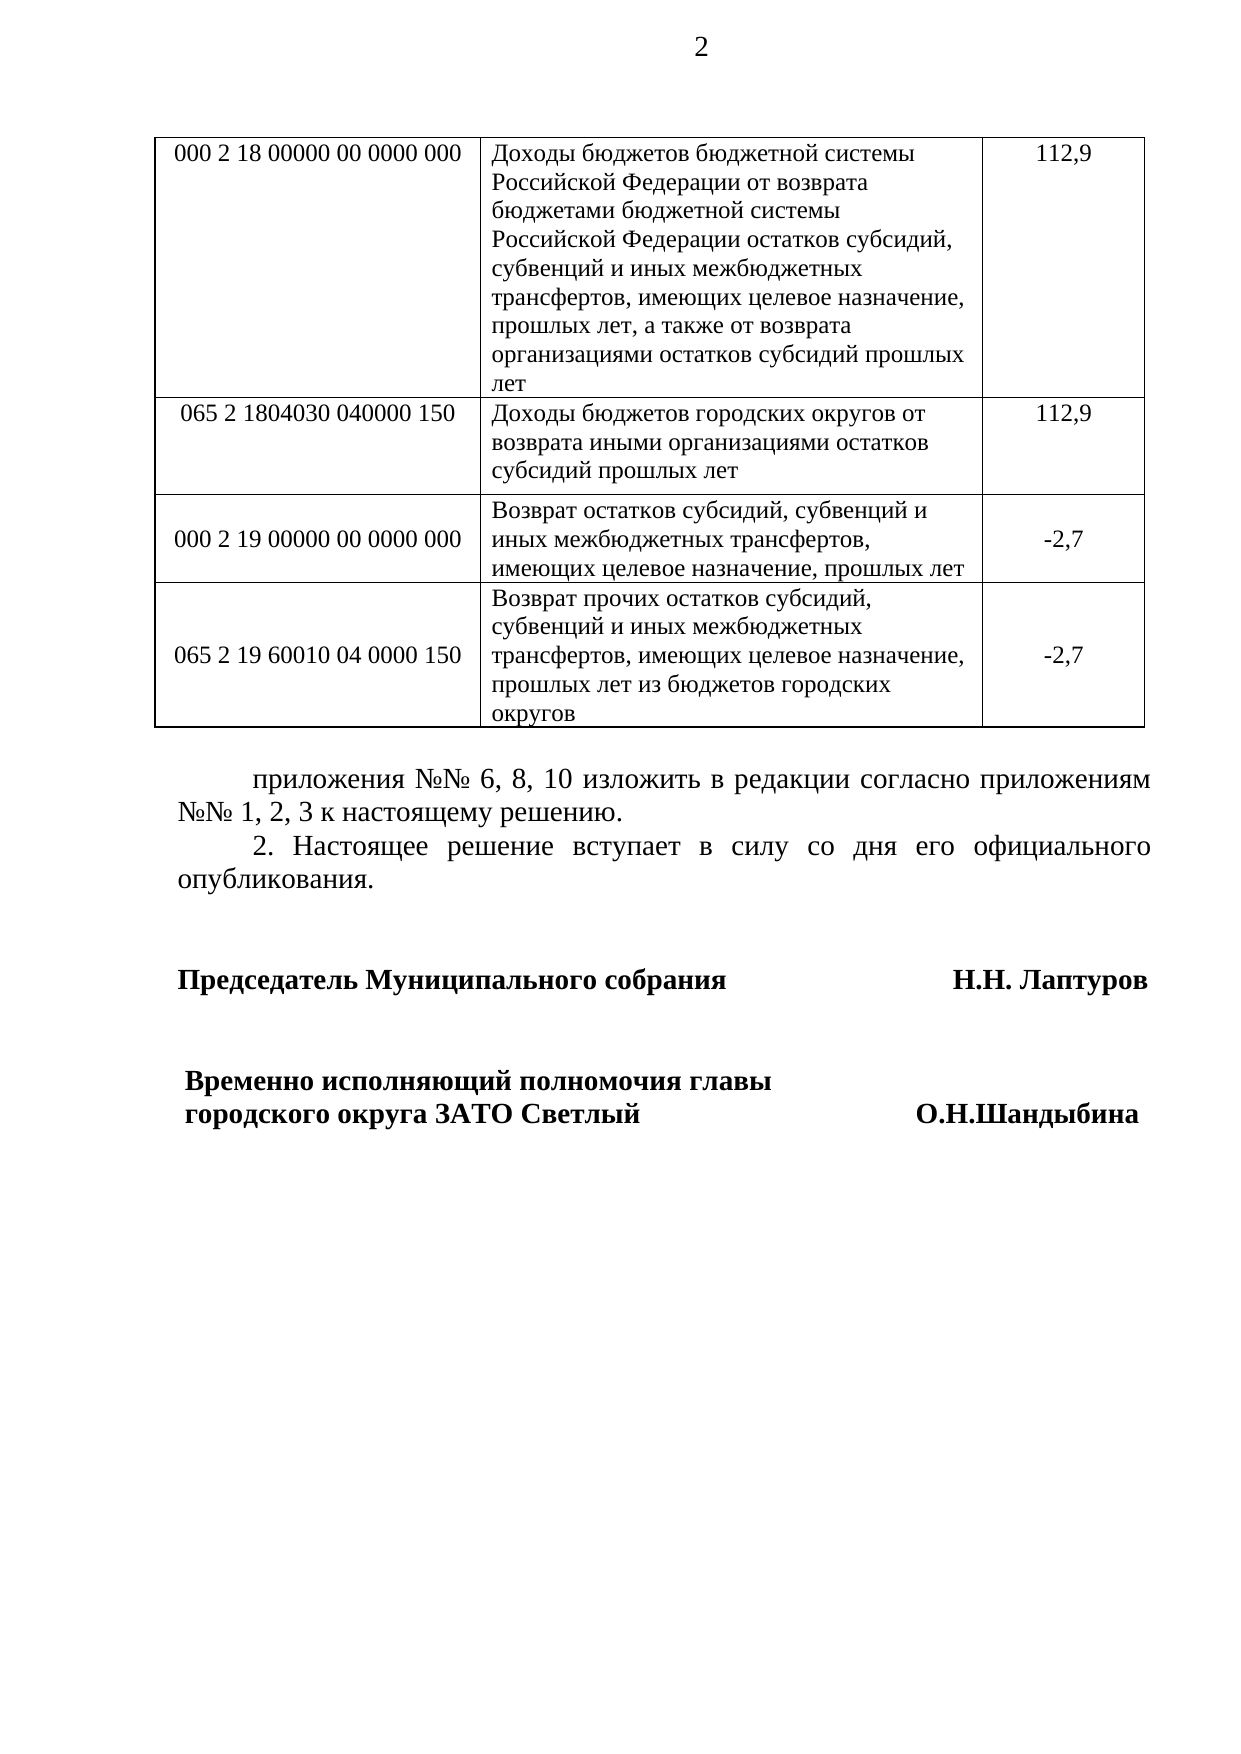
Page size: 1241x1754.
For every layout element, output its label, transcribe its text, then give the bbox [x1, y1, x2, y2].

table_header 112,9 [983, 138, 1144, 397]
text 2. Настоящее решение вступает в силу со дня его официального опубликования. [177, 828, 1152, 895]
table_cell Возврат остатков субсидий, субвенций и иных межбюджетных трансфертов, имеющих целевое назначение, прошлых лет [481, 495, 982, 582]
table_cell -2,7 [983, 495, 1144, 582]
table_header О.Н.Шандыбина [908, 1063, 1154, 1130]
table_header Временно исполняющий полномочия главы городского округа ЗАТО Светлый [177, 1063, 908, 1130]
table_cell Доходы бюджетов городских округов от возврата иными организациями остатков субсидий прошлых лет [481, 398, 982, 494]
table_cell 065 2 1804030 040000 150 [156, 398, 480, 494]
table_cell 065 2 19 60010 04 0000 150 [156, 583, 480, 726]
text приложения №№ 6, 8, 10 изложить в редакции согласно приложениям №№ 1, 2, 3 к настоящему решению. [177, 761, 1152, 828]
table_cell 112,9 [983, 398, 1144, 494]
table_cell Возврат прочих остатков субсидий, субвенций и иных межбюджетных трансфертов, имеющих целевое назначение, прошлых лет из бюджетов городских округов [481, 583, 982, 726]
table_cell 000 2 19 00000 00 0000 000 [156, 495, 480, 582]
table_header Доходы бюджетов бюджетной системы Российской Федерации от возврата бюджетами бюджетной системы Российской Федерации остатков субсидий, субвенций и иных межбюджетных трансфертов, имеющих целевое назначение, прошлых лет, а также от возврата организациями остатков субсидий прошлых лет [481, 138, 982, 397]
table_header 000 2 18 00000 00 0000 000 [156, 138, 480, 397]
table_cell -2,7 [983, 583, 1144, 726]
title Председатель Муниципального собрания Н.Н. Лаптуров [177, 962, 1152, 996]
